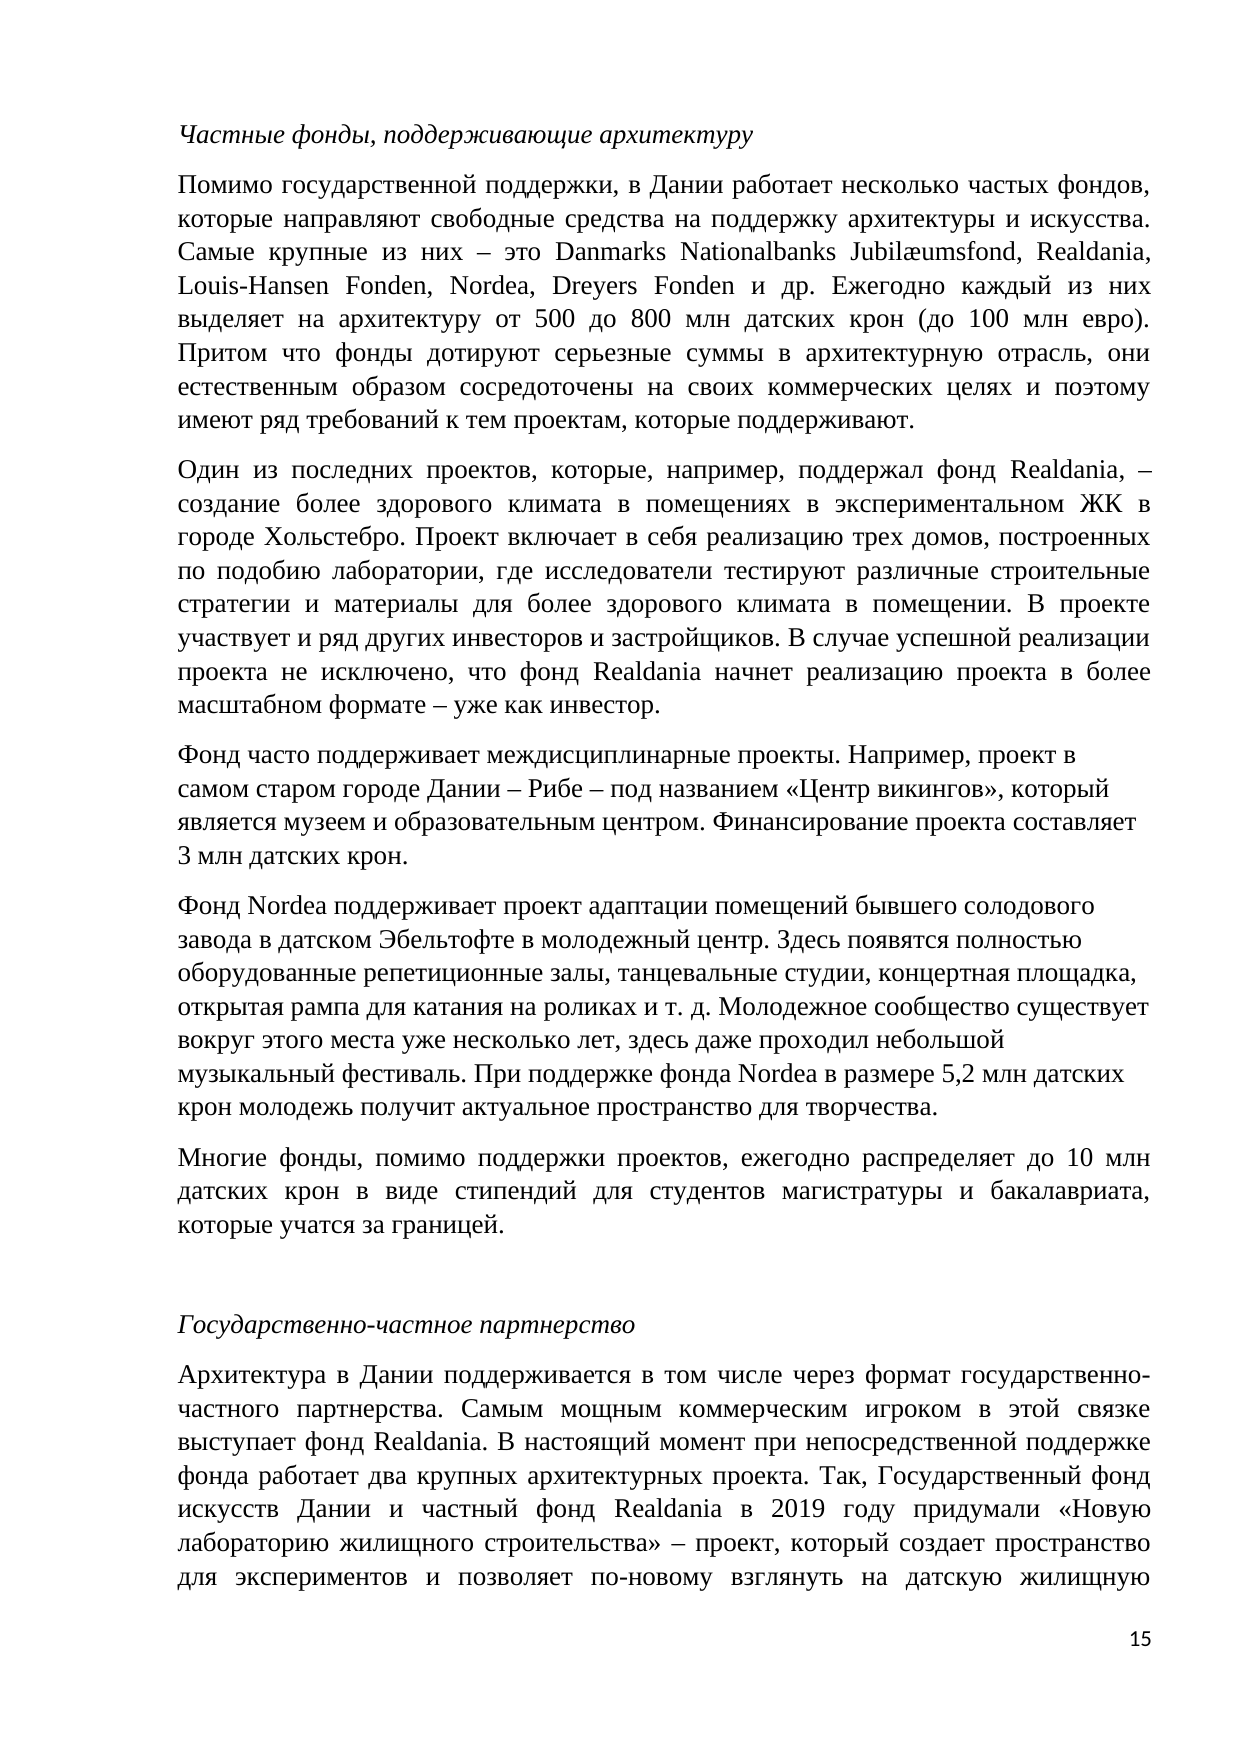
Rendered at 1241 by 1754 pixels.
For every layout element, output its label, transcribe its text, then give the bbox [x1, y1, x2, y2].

text Частные фонды, поддерживающие архитектуру [177, 537, 1152, 568]
text Фонд часто поддерживает междисциплинарные проекты. Например, проект в самом старом городе Дании – Рибе – под названием «Центр викингов», который является музеем и образовательным центром. Финансирование проекта составляет 3 млн датских крон. [177, 1157, 1152, 1289]
text Помимо государственной поддержки, в Дании работает несколько частых фондов, которые направляют свободные средства на поддержку архитектуры и искусства. Самые крупные из них – это Danmarks Nationalbanks Jubilæumsfond, Realdania, Louis-Hansen Fonden, Nordea, Dreyers Fonden и др. Ежегодно каждый из них выделяет на архитектуру от 500 до 800 млн датских крон (до 100 млн евро). Притом что фонды дотируют серьезные суммы в архитектурную отрасль, они естественным образом сосредоточены на своих коммерческих целях и поэтому имеют ряд требований к тем проектам, которые поддерживают. [177, 587, 1152, 853]
text • 96 % были менее 75 тыс. датских крон (приблизительно 10 тыс. евро). [177, 168, 1152, 199]
text Среди профинансированных архитектурных проектов были: проведение архитектурной выставки, медиа-арт-проект, фотоэкспозиция, ряд строительных экспериментов, публикация книг, архитектурные поездки, работа международных архитектурных коллабораций и т. д. [177, 336, 1152, 468]
text • 82 % были менее 45 тыс. датских крон (около 6 тыс. евро); [177, 118, 1152, 149]
text Один из последних проектов, которые, например, поддержал фонд Realdania, – создание более здорового климата в помещениях в экспериментальном ЖК в городе Хольстебро. Проект включает в себя реализацию трех домов, построенных по подобию лаборатории, где исследователи тестируют различные строительные стратегии и материалы для более здорового климата в помещении. В проекте участвует и ряд других инвесторов и застройщиков. В случае успешной реализации проекта не исключено, что фонд Realdania начнет реализацию проекта в более масштабном формате – уже как инвестор. [177, 872, 1152, 1138]
text Фонд Nordea поддерживает проект адаптации помещений бывшего солодового завода в датском Эбельтофте в молодежный центр. Здесь появятся полностью оборудованные репетиционные залы, танцевальные студии, концертная площадка, открытая рампа для катания на роликах и т. д. Молодежное сообщество существует вокруг этого места уже несколько лет, здесь даже проходил небольшой музыкальный фестиваль. При поддержке фонда Nordea в размере 5,2 млн датских крон молодежь получит актуальное пространство для творчества. [177, 1308, 1152, 1540]
text В 2019 году комитет получил почти 1500 заявок на участие в программе, из которых 50 % получили гранты. В общей сложности из программы было распределено около 3,1 млн евро – около половины ежегодных средств комитета. [177, 218, 1152, 317]
